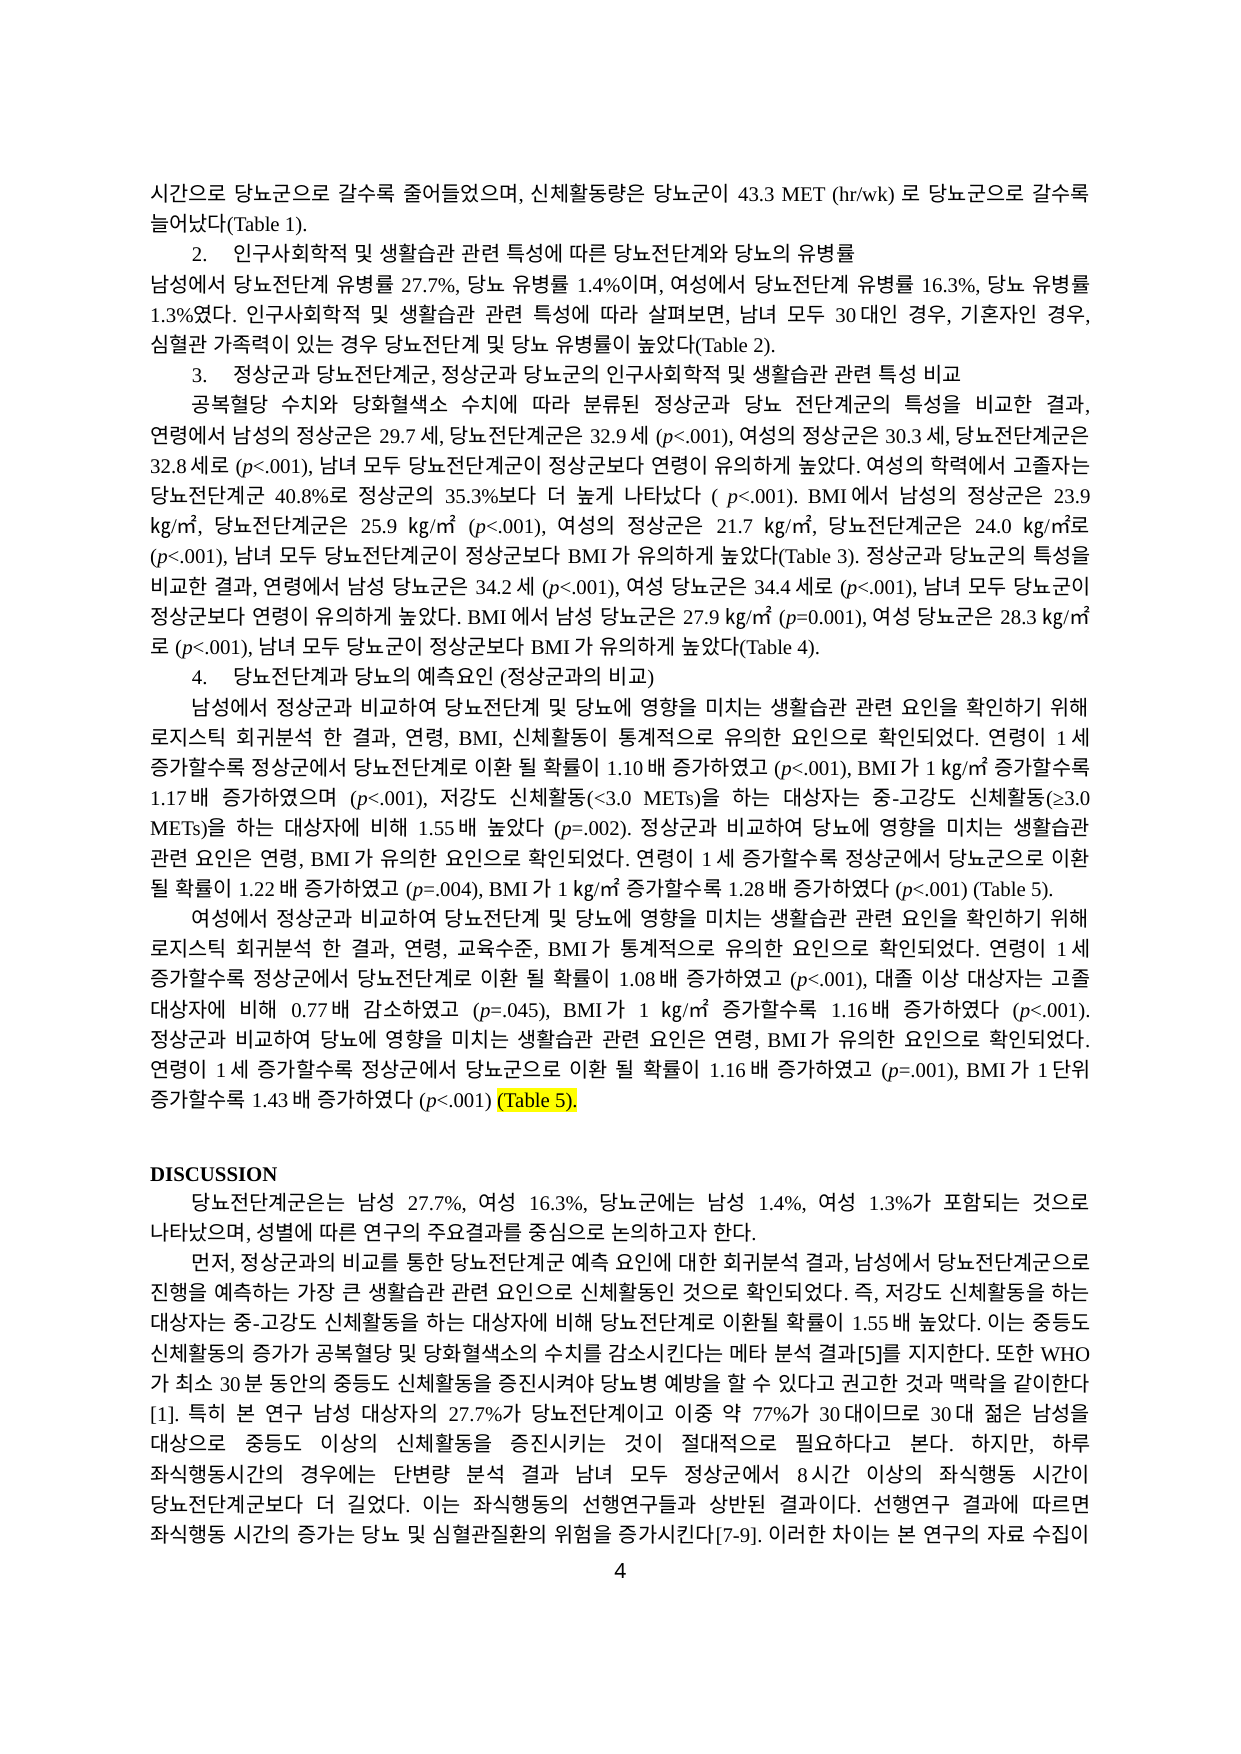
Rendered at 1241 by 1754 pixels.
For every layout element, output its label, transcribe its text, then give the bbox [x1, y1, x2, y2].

text 당뇨전단계군은는 남성 27.7%, 여성 16.3%, 당뇨군에는 남성 1.4%, 여성 1.3%가 포함되는 것으로 나타났으며, 성별에 따른 연구의 주요결과를 중심으로 논의하고자 한다. [150, 1186, 1090, 1246]
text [150, 1246, 1090, 1548]
text 남성에서 당뇨전단계 유병률 27.7%, 당뇨 유병률 1.4%이며, 여성에서 당뇨전단계 유병률 16.3%, 당뇨 유병률 1.3%였다. 인구사회학적 및 생활습관 관련 특성에 따라 살펴보면, 남녀 모두 30대인 경우, 기혼자인 경우, 심혈관 가족력이 있는 경우 당뇨전단계 및 당뇨 유병률이 높았다(Table 2). [150, 268, 1090, 358]
list 인구사회학적 및 생활습관 관련 특성에 따른 당뇨전단계와 당뇨의 유병률 [192, 238, 1090, 268]
list 당뇨전단계과 당뇨의 예측요인 (정상군과의 비교) [192, 661, 1090, 691]
text DISCUSSION [150, 1162, 1090, 1186]
text 여성에서 정상군과 비교하여 당뇨전단계 및 당뇨에 영향을 미치는 생활습관 관련 요인을 확인하기 위해 로지스틱 회귀분석 한 결과, 연령, 교육수준, BMI가 통계적으로 유의한 요인으로 확인되었다. 연령이 1세 증가할수록 정상군에서 당뇨전단계로 이환 될 확률이 1.08배 증가하였고 (p<.001), 대졸 이상 대상자는 고졸 대상자에 비해 0.77배 감소하였고 (p=.045), BMI가 1 ㎏/㎡ 증가할수록 1.16배 증가하였다 (p<.001). 정상군과 비교하여 당뇨에 영향을 미치는 생활습관 관련 요인은 연령, BMI가 유의한 요인으로 확인되었다. 연령이 1세 증가할수록 정상군에서 당뇨군으로 이환 될 확률이 1.16배 증가하였고 (p=.001), BMI가 1단위 증가할수록 1.43배 증가하였다 (p<.001) (Table 5). [150, 902, 1090, 1114]
list 정상군과 당뇨전단계군, 정상군과 당뇨군의 인구사회학적 및 생활습관 관련 특성 비교 [192, 358, 1090, 389]
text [150, 177, 1090, 238]
text 남성에서 정상군과 비교하여 당뇨전단계 및 당뇨에 영향을 미치는 생활습관 관련 요인을 확인하기 위해 로지스틱 회귀분석 한 결과, 연령, BMI, 신체활동이 통계적으로 유의한 요인으로 확인되었다. 연령이 1세 증가할수록 정상군에서 당뇨전단계로 이환 될 확률이 1.10배 증가하였고 (p<.001), BMI가 1 ㎏/㎡ 증가할수록 1.17배 증가하였으며 (p<.001), 저강도 신체활동(<3.0 METs)을 하는 대상자는 중-고강도 신체활동(≥3.0 METs)을 하는 대상자에 비해 1.55배 높았다 (p=.002). 정상군과 비교하여 당뇨에 영향을 미치는 생활습관 관련 요인은 연령, BMI가 유의한 요인으로 확인되었다. 연령이 1세 증가할수록 정상군에서 당뇨군으로 이환 될 확률이 1.22배 증가하였고 (p=.004), BMI가 1 ㎏/㎡ 증가할수록 1.28배 증가하였다 (p<.001) (Table 5). [150, 691, 1090, 902]
text 공복혈당 수치와 당화혈색소 수치에 따라 분류된 정상군과 당뇨 전단계군의 특성을 비교한 결과, 연령에서 남성의 정상군은 29.7세, 당뇨전단계군은 32.9세 (p<.001), 여성의 정상군은 30.3세, 당뇨전단계군은 32.8세로 (p<.001), 남녀 모두 당뇨전단계군이 정상군보다 연령이 유의하게 높았다. 여성의 학력에서 고졸자는 당뇨전단계군 40.8%로 정상군의 35.3%보다 더 높게 나타났다 ( p<.001). BMI에서 남성의 정상군은 23.9 ㎏/㎡, 당뇨전단계군은 25.9 ㎏/㎡ (p<.001), 여성의 정상군은 21.7 ㎏/㎡, 당뇨전단계군은 24.0 ㎏/㎡로 (p<.001), 남녀 모두 당뇨전단계군이 정상군보다 BMI가 유의하게 높았다(Table 3). 정상군과 당뇨군의 특성을 비교한 결과, 연령에서 남성 당뇨군은 34.2세 (p<.001), 여성 당뇨군은 34.4세로 (p<.001), 남녀 모두 당뇨군이 정상군보다 연령이 유의하게 높았다. BMI에서 남성 당뇨군은 27.9 ㎏/㎡ (p=0.001), 여성 당뇨군은 28.3 ㎏/㎡로 (p<.001), 남녀 모두 당뇨군이 정상군보다 BMI가 유의하게 높았다(Table 4). [150, 389, 1090, 661]
